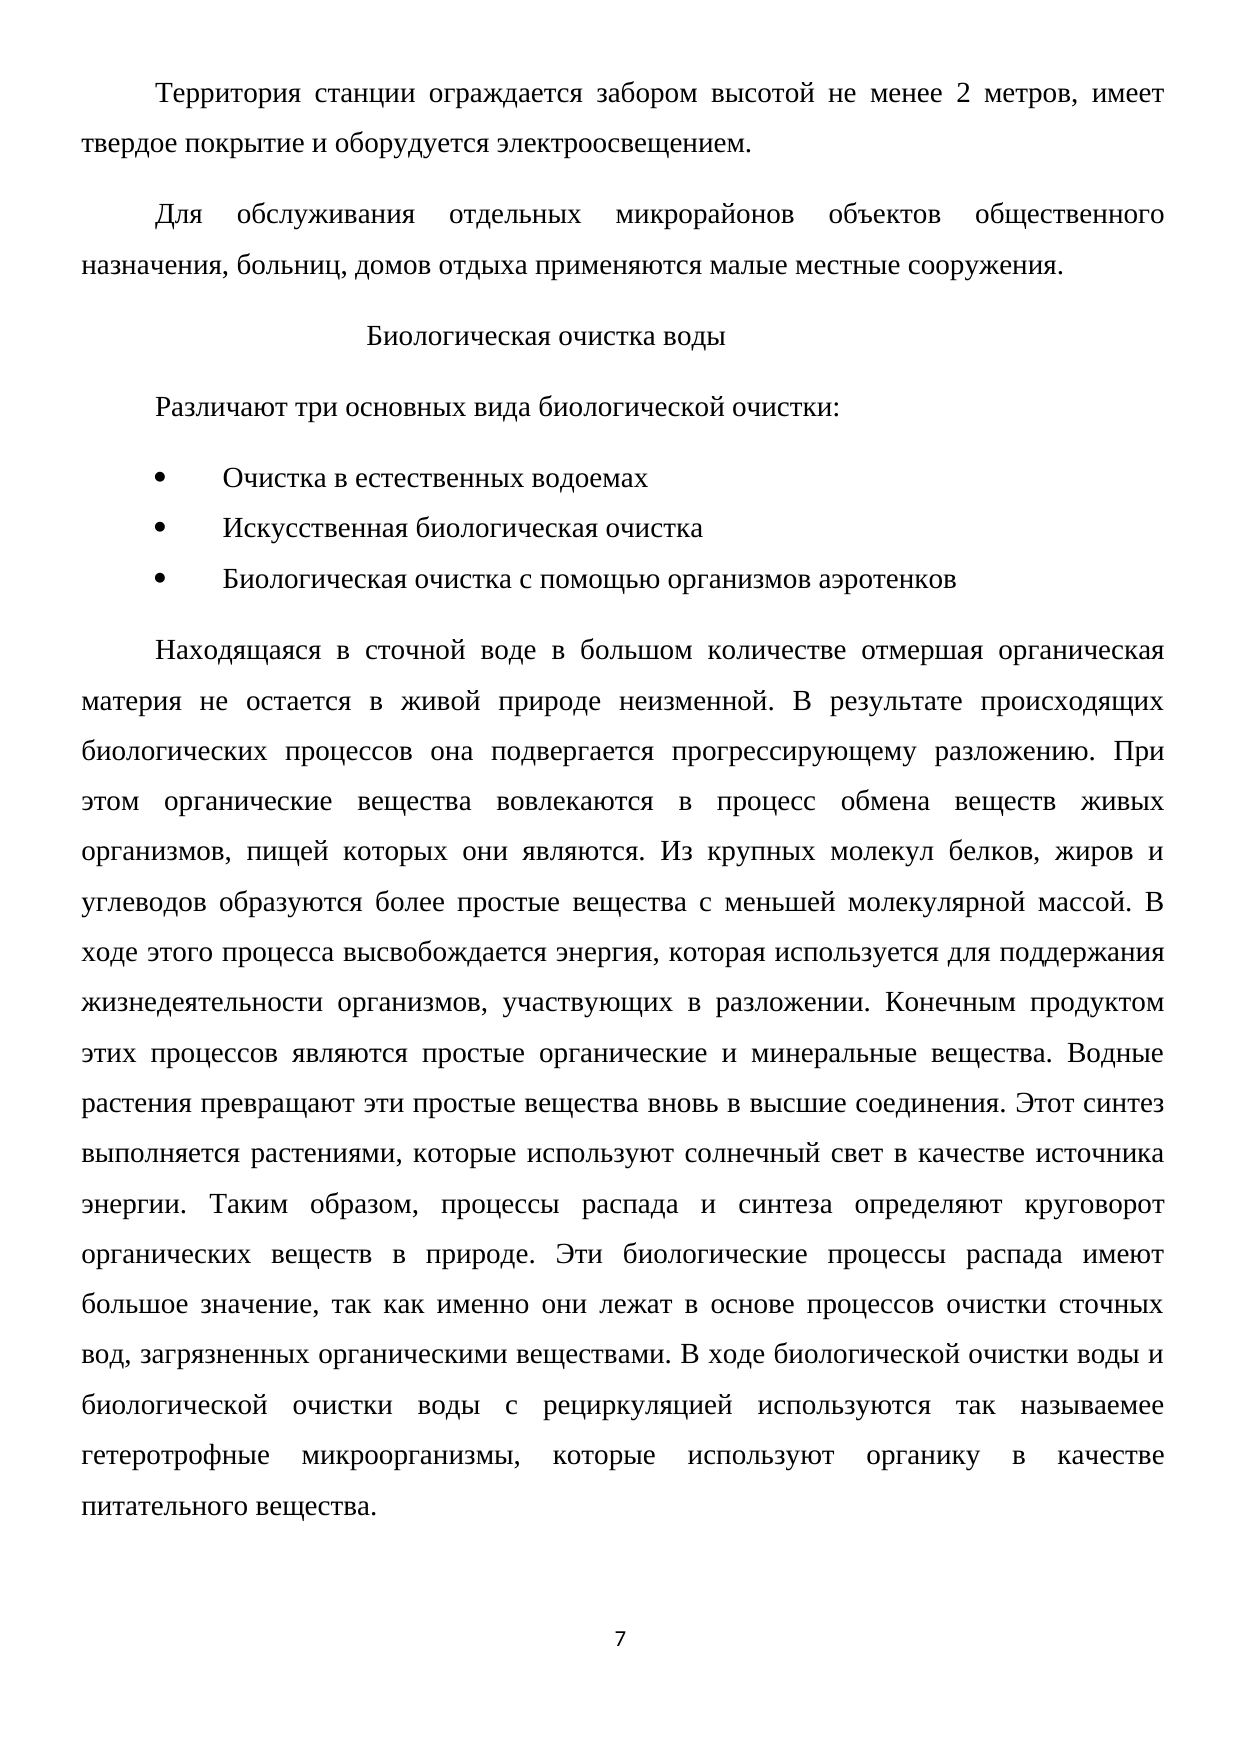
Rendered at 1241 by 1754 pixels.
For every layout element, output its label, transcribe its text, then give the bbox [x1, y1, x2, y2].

text Территория станции ограждается забором высотой не менее 2 метров, имеет твердое покрытие и оборудуется электроосвещением. [81, 75, 1165, 159]
text Биологическая очистка воды [81, 318, 1165, 351]
list Искусственная биологическая очистка [81, 511, 1165, 544]
list Биологическая очистка с помощью организмов аэротенков [81, 561, 1165, 595]
text Находящаяся в сточной воде в большом количестве отмершая органическая материя не остается в живой природе неизменной. В результате происходящих биологических процессов она подвергается прогрессирующему разложению. При этом органические вещества вовлекаются в процесс обмена веществ живых организмов, пищей которых они являются. Из крупных молекул белков, жиров и углеводов образуются более простые вещества с меньшей молекулярной массой. В ходе этого процесса высвобождается энергия, которая используется для поддержания жизнедеятельности организмов, участвующих в разложении. Конечным продуктом этих процессов являются простые органические и минеральные вещества. Водные растения превращают эти простые вещества вновь в высшие соединения. Этот синтез выполняется растениями, которые используют солнечный свет в качестве источника энергии. Таким образом, процессы распада и синтеза определяют круговорот органических веществ в природе. Эти биологические процессы распада имеют большое значение, так как именно они лежат в основе процессов очистки сточных вод, загрязненных органическими веществами. В ходе биологической очистки воды и биологической очистки воды с рециркуляцией используются так называемее гетеротрофные микроорганизмы, которые используют органику в качестве питательного вещества. [81, 632, 1165, 1521]
list Очистка в естественных водоемах [81, 460, 1165, 494]
text Для обслуживания отдельных микрорайонов объектов общественного назначения, больниц, домов отдыха применяются малые местные сооружения. [81, 196, 1165, 280]
text Различают три основных вида биологической очистки: [81, 389, 1165, 423]
